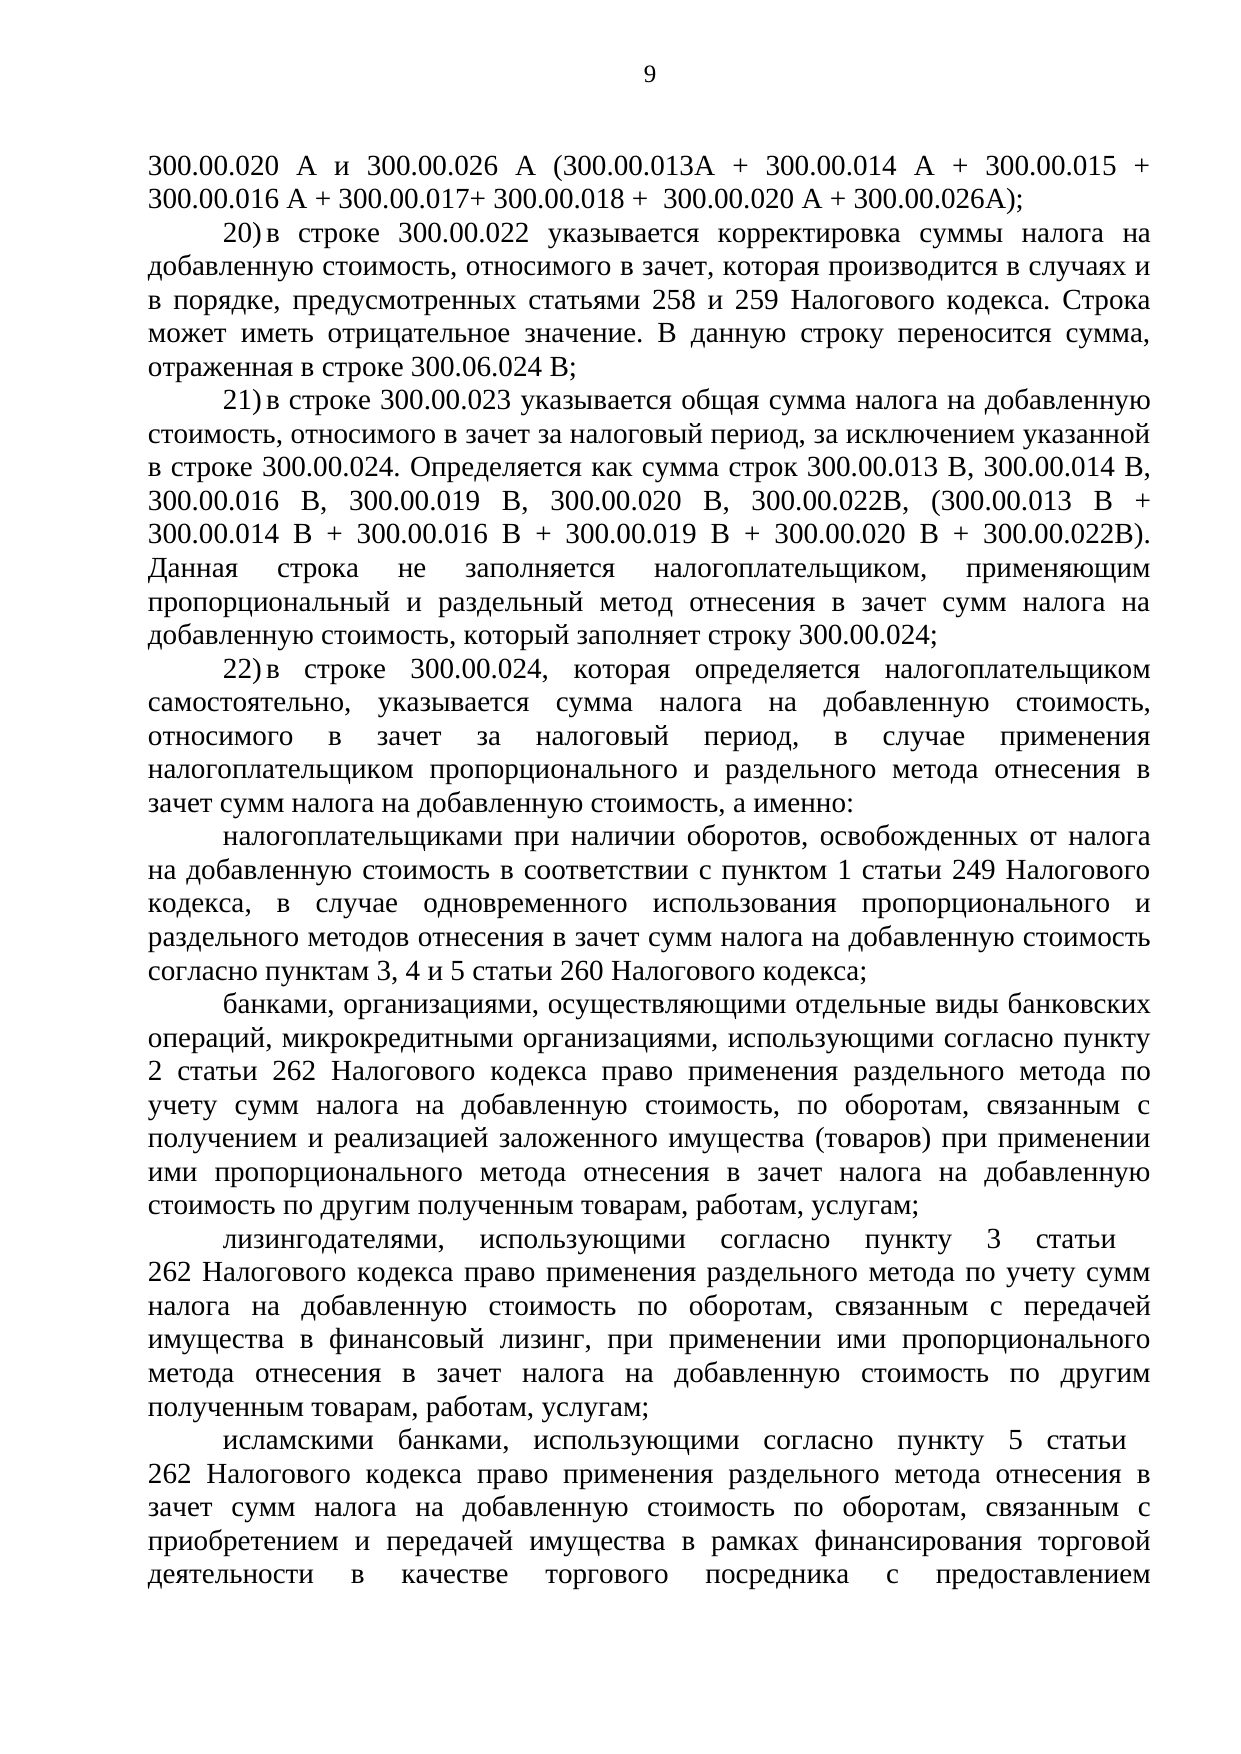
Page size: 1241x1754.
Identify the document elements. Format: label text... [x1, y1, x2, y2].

text налогоплательщиками при наличии оборотов, освобожденных от налога на добавленную стоимость в соответствии с пунктом 1 статьи 249 Налогового кодекса, в случае одновременного использования пропорционального и раздельного методов отнесения в зачет сумм налога на добавленную стоимость согласно пунктам 3, 4 и 5 статьи 260 Налогового кодекса; [148, 818, 1152, 986]
text банками, организациями, осуществляющими отдельные виды банковских операций, микрокредитными организациями, использующими согласно пункту 2 статьи 262 Налогового кодекса право применения раздельного метода по учету сумм налога на добавленную стоимость, по оборотам, связанным с получением и реализацией заложенного имущества (товаров) при применении ими пропорционального метода отнесения в зачет налога на добавленную стоимость по другим полученным товарам, работам, услугам; [148, 986, 1152, 1221]
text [148, 1422, 1152, 1590]
list в строке 300.00.022 указывается корректировка суммы налога на добавленную стоимость, относимого в зачет, которая производится в случаях и в порядке, предусмотренных статьями 258 и 259 Налогового кодекса. Строка может иметь отрицательное значение. В данную строку переносится сумма, отраженная в строке 300.06.024 В; [148, 215, 1152, 382]
text лизингодателями, использующими согласно пункту 3 статьи 262 Налогового кодекса право применения раздельного метода по учету сумм налога на добавленную стоимость по оборотам, связанным с передачей имущества в финансовый лизинг, при применении ими пропорционального метода отнесения в зачет налога на добавленную стоимость по другим полученным товарам, работам, услугам; [148, 1221, 1152, 1422]
list в строке 300.00.024, которая определяется налогоплательщиком самостоятельно, указывается сумма налога на добавленную стоимость, относимого в зачет за налоговый период, в случае применения налогоплательщиком пропорционального и раздельного метода отнесения в зачет сумм налога на добавленную стоимость, а именно: [148, 651, 1152, 818]
list в строке 300.00.023 указывается общая сумма налога на добавленную стоимость, относимого в зачет за налоговый период, за исключением указанной в строке 300.00.024. Определяется как сумма строк 300.00.013 В, 300.00.014 В, 300.00.016 В, 300.00.019 В, 300.00.020 В, 300.00.022В, (300.00.013 В + 300.00.014 В + 300.00.016 В + 300.00.019 В + 300.00.020 В + 300.00.022В). Данная строка не заполняется налогоплательщиком, применяющим пропорциональный и раздельный метод отнесения в зачет сумм налога на добавленную стоимость, который заполняет строку 300.00.024; [148, 382, 1152, 651]
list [148, 148, 1152, 215]
